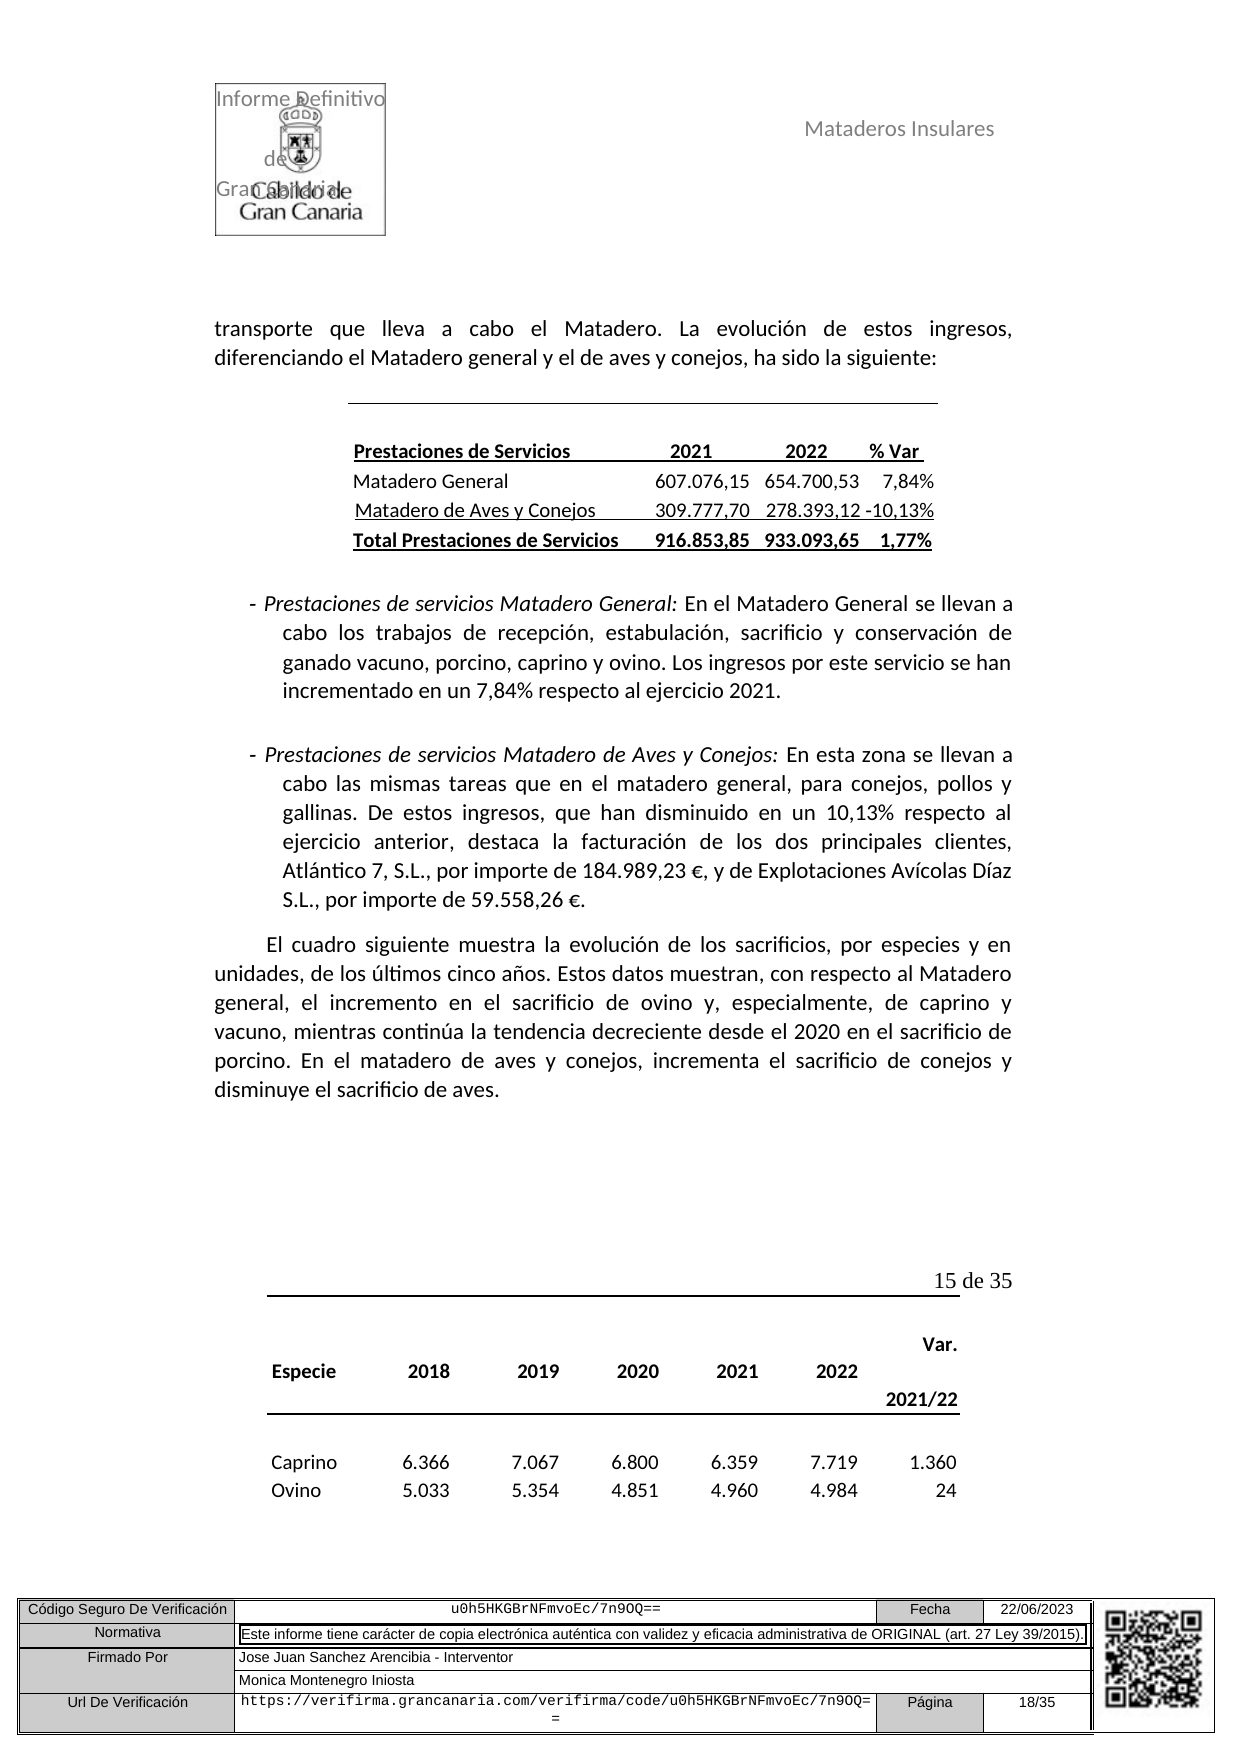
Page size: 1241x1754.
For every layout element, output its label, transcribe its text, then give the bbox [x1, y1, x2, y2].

text Matadero General 607.076,15 654.700,53 7,84% [216, 468, 1017, 493]
text Especie 2018 2019 2020 2021 2022 [216, 1359, 1017, 1384]
table_header 6.366 5.033 18.197 5.428 6.753 1.319.198 1.360.975 [368, 1450, 477, 1526]
picture [1095, 1601, 1214, 1720]
picture [215, 83, 386, 236]
text Total Prestaciones de Servicios 916.853,85 933.093,65 1,77% [216, 528, 1017, 553]
table_header Caprino Ovino Porcino Vacuno Conejo Ave Total [271, 1450, 368, 1526]
text Matadero de Aves y Conejos 309.777,70 278.393,12 ‐10,13% [216, 497, 1017, 522]
text 15 de 35 [216, 1267, 1012, 1293]
table_header 7.067 5.354 18.203 5.214 8.961 1.442.828 1.487.627 [477, 1450, 577, 1526]
table_header 6.359 4.960 11.047 5.916 12.477 1.326.427 1.367.186 [676, 1450, 776, 1526]
table_header 6.800 4.851 13.932 5.359 10.394 1.457.671 1.499.007 [577, 1450, 676, 1526]
text ‐ Prestaciones de servicios Matadero de Aves y Conejos: En esta zona se llevan a cabo las mismas tareas que en el matadero general, para conejos, pollos y gallinas. De estos ingresos, que han disminuido en un 10,13% respecto al ejercicio anterior, destaca la facturación de los dos principales clientes, Atlántico 7, S.L., por importe de 184.989,23 €, y de Explotaciones Avícolas Díaz S.L., por importe de 59.558,26 €. [249, 740, 1013, 913]
text Var. [216, 1331, 958, 1357]
table_header 7.719 4.984 9.543 7.349 13.057 1.189.123 1.231.775 [776, 1450, 884, 1526]
text Prestaciones de Servicios 2021 2022 % Var [216, 439, 1017, 464]
text El cuadro siguiente muestra la evolución de los sacrificios, por especies y en unidades, de los últimos cinco años. Estos datos muestran, con respecto al Matadero general, el incremento en el sacrificio de ovino y, especialmente, de caprino y vacuno, mientras continúa la tendencia decreciente desde el 2020 en el sacrificio de porcino. En el matadero de aves y conejos, incrementa el sacrificio de conejos y disminuye el sacrificio de aves. [214, 930, 1013, 1103]
table_header 1.360 24 ‐1.504 1.433 580 ‐137.304 ‐135.411 [884, 1450, 965, 1526]
text ‐ Prestaciones de servicios Matadero General: En el Matadero General se llevan a cabo los trabajos de recepción, estabulación, sacrificio y conservación de ganado vacuno, porcino, caprino y ovino. Los ingresos por este servicio se han incrementado en un 7,84% respecto al ejercicio 2021. [249, 589, 1013, 705]
text 2021/22 [216, 1386, 958, 1412]
